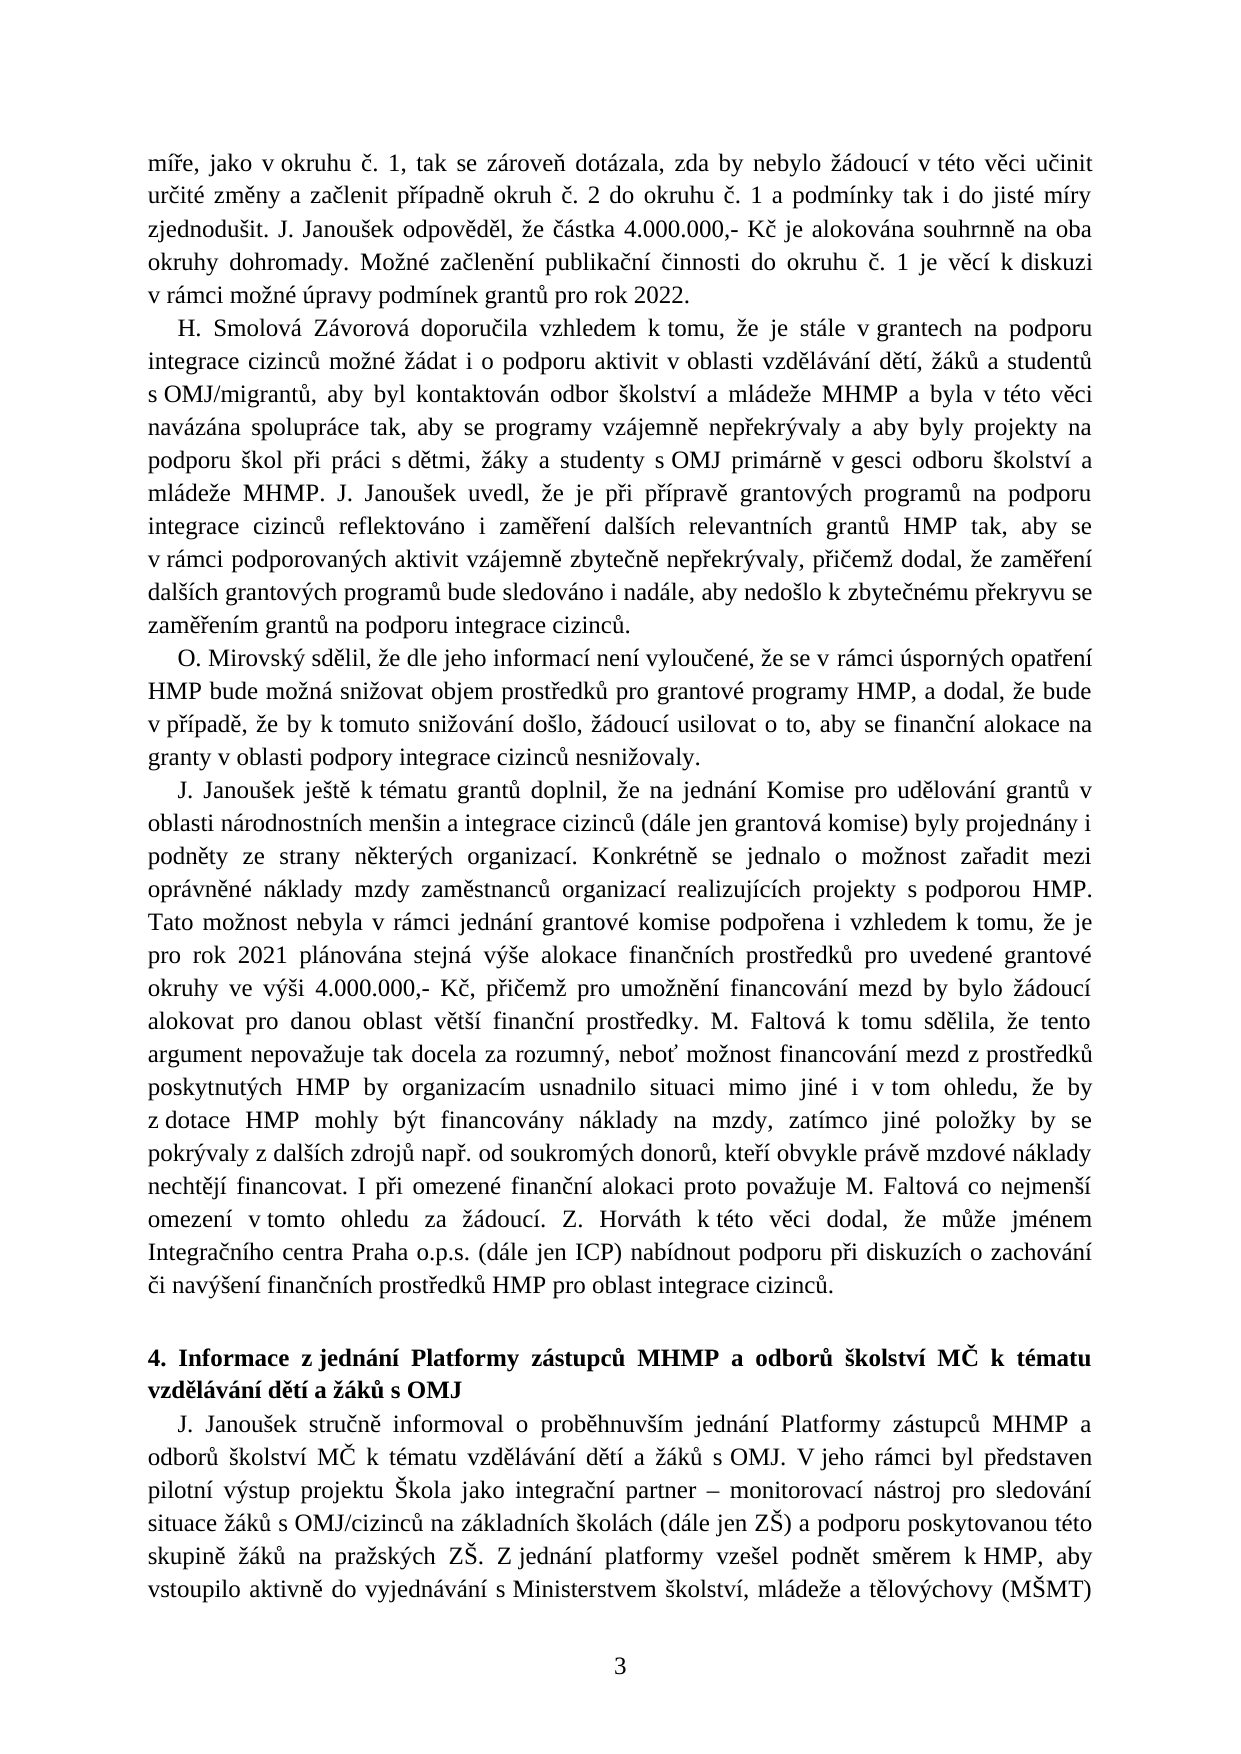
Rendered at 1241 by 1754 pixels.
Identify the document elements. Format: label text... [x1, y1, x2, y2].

text O. Mirovský sdělil, že dle jeho informací není vyloučené, že se v rámci úsporných opatření HMP bude možná snižovat objem prostředků pro grantové programy HMP, a dodal, že bude v případě, že by k tomuto snižování došlo, žádoucí usilovat o to, aby se finanční alokace na granty v oblasti podpory integrace cizinců nesnižovaly. [148, 643, 1093, 771]
text 4. Informace z jednání Platformy zástupců MHMP a odborů školství MČ k tématu vzdělávání dětí a žáků s OMJ [148, 1343, 1093, 1404]
text J. Janoušek ještě k tématu grantů doplnil, že na jednání Komise pro udělování grantů v oblasti národnostních menšin a integrace cizinců (dále jen grantová komise) byly projednány i podněty ze strany některých organizací. Konkrétně se jednalo o možnost zařadit mezi oprávněné náklady mzdy zaměstnanců organizací realizujících projekty s podporou HMP. Tato možnost nebyla v rámci jednání grantové komise podpořena i vzhledem k tomu, že je pro rok 2021 plánována stejná výše alokace finančních prostředků pro uvedené grantové okruhy ve výši 4.000.000,- Kč, přičemž pro umožnění financování mezd by bylo žádoucí alokovat pro danou oblast větší finanční prostředky. M. Faltová k tomu sdělila, že tento argument nepovažuje tak docela za rozumný, neboť možnost financování mezd z prostředků poskytnutých HMP by organizacím usnadnilo situaci mimo jiné i v tom ohledu, že by z dotace HMP mohly být financovány náklady na mzdy, zatímco jiné položky by se pokrývaly z dalších zdrojů např. od soukromých donorů, kteří obvykle právě mzdové náklady nechtějí financovat. I při omezené finanční alokaci proto považuje M. Faltová co nejmenší omezení v tomto ohledu za žádoucí. Z. Horváth k této věci dodal, že může jménem Integračního centra Praha o.p.s. (dále jen ICP) nabídnout podporu při diskuzích o zachování či navýšení finančních prostředků HMP pro oblast integrace cizinců. [148, 775, 1093, 1299]
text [148, 148, 1093, 308]
text H. Smolová Závorová doporučila vzhledem k tomu, že je stále v grantech na podporu integrace cizinců možné žádat i o podporu aktivit v oblasti vzdělávání dětí, žáků a studentů s OMJ/migrantů, aby byl kontaktován odbor školství a mládeže MHMP a byla v této věci navázána spolupráce tak, aby se programy vzájemně nepřekrývaly a aby byly projekty na podporu škol při práci s dětmi, žáky a studenty s OMJ primárně v gesci odboru školství a mládeže MHMP. J. Janoušek uvedl, že je při přípravě grantových programů na podporu integrace cizinců reflektováno i zaměření dalších relevantních grantů HMP tak, aby se v rámci podporovaných aktivit vzájemně zbytečně nepřekrývaly, přičemž dodal, že zaměření dalších grantových programů bude sledováno i nadále, aby nedošlo k zbytečnému překryvu se zaměřením grantů na podporu integrace cizinců. [148, 313, 1093, 639]
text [148, 1409, 1093, 1602]
